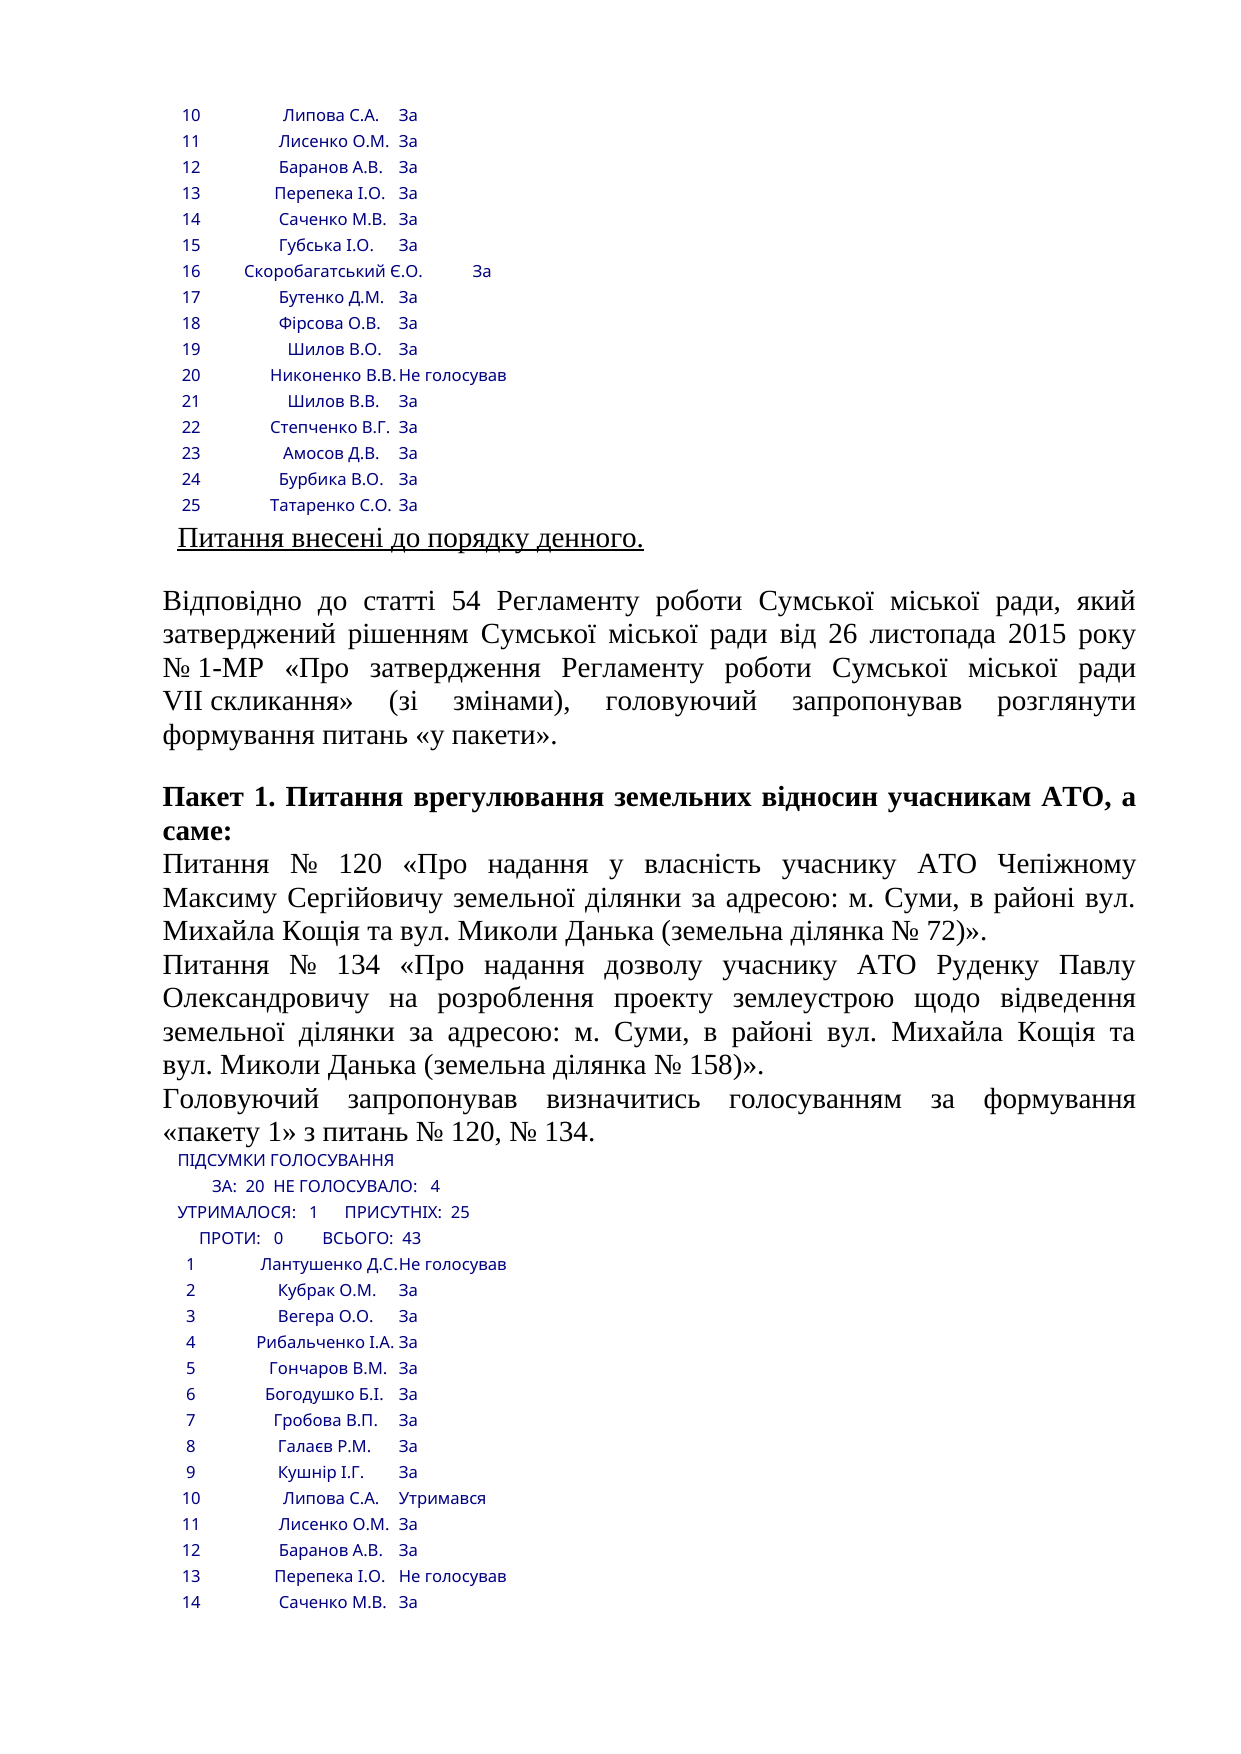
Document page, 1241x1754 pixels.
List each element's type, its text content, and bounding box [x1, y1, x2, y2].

text 11 Лисенко О.М. За [177, 1513, 1122, 1535]
text 23 Амосов Д.В. За [177, 442, 1122, 465]
text Питання № 134 «Про надання дозволу учаснику АТО Руденку Павлу Олександровичу на розроблення проекту землеустрою щодо відведення земельної ділянки за адресою: м. Суми, в районі вул. Михайла Кощія та вул. Миколи Данька (земельна ділянка № 158)». [162, 947, 1137, 1081]
text 4 Рибальченко І.А. За [177, 1330, 1122, 1353]
text 10 Липова С.А. Утримався [177, 1487, 1122, 1509]
text 13 Перепека І.О. За [177, 182, 1122, 204]
text 19 Шилов В.О. За [177, 338, 1122, 361]
text 2 Кубрак О.М. За [177, 1278, 1122, 1301]
text 21 Шилов В.В. За [177, 390, 1122, 413]
text 20 Никоненко В.В. Не голосував [177, 364, 1122, 387]
text 18 Фірсова О.В. За [177, 312, 1122, 334]
text 24 Бурбика В.О. За [177, 468, 1122, 491]
text 3 Вегера О.О. За [177, 1304, 1122, 1327]
text ПІДСУМКИ ГОЛОСУВАННЯ [177, 1148, 1122, 1171]
text Питання № 120 «Про надання у власність учаснику АТО Чепіжному Максиму Сергійовичу земельної ділянки за адресою: м. Суми, в районі вул. Михайла Кощія та вул. Миколи Данька (земельна ділянка № 72)». [162, 846, 1137, 947]
text УТРИМАЛОСЯ: 1 ПРИСУТНІХ: 25 [177, 1200, 1122, 1223]
text 1 Лантушенко Д.С. Не голосував [177, 1252, 1122, 1275]
text Відповідно до статті 54 Регламенту роботи Сумської міської ради, який затверджений рішенням Сумської міської ради від 26 листопада 2015 року № 1-МР «Про затвердження Регламенту роботи Сумської міської ради VII скликання» (зі змінами), головуючий запропонував розглянути формування питань «у пакети». [162, 583, 1137, 750]
text 12 Баранов А.В. За [177, 156, 1122, 178]
text 5 Гончаров В.М. За [177, 1356, 1122, 1379]
text 8 Галаєв Р.М. За [177, 1434, 1122, 1457]
text Головуючий запропонував визначитись голосуванням за формування «пакету 1» з питань № 120, № 134. [162, 1081, 1137, 1148]
text 17 Бутенко Д.М. За [177, 286, 1122, 308]
text 11 Лисенко О.М. За [177, 129, 1122, 152]
text ЗА: 20 НЕ ГОЛОСУВАЛО: 4 [177, 1174, 1122, 1197]
text 16 Скоробагатський Є.О. За [177, 260, 1122, 282]
text 12 Баранов А.В. За [177, 1539, 1122, 1561]
text 15 Губська І.О. За [177, 234, 1122, 256]
text 14 Саченко М.В. За [177, 1591, 1122, 1613]
text ПРОТИ: 0 ВСЬОГО: 43 [177, 1226, 1122, 1249]
text 13 Перепека І.О. Не голосував [177, 1565, 1122, 1587]
text Пакет 1. Питання врегулювання земельних відносин учасникам АТО, а саме: [162, 779, 1137, 846]
text Питання внесені до порядку денного. [177, 520, 1122, 554]
text 7 Гробова В.П. За [177, 1408, 1122, 1431]
text 14 Саченко М.В. За [177, 208, 1122, 230]
text 9 Кушнір І.Г. За [177, 1461, 1122, 1483]
text 6 Богодушко Б.І. За [177, 1382, 1122, 1405]
text 25 Татаренко С.О. За [177, 494, 1122, 517]
text 10 Липова С.А. За [177, 103, 1122, 126]
text 22 Степченко В.Г. За [177, 416, 1122, 439]
